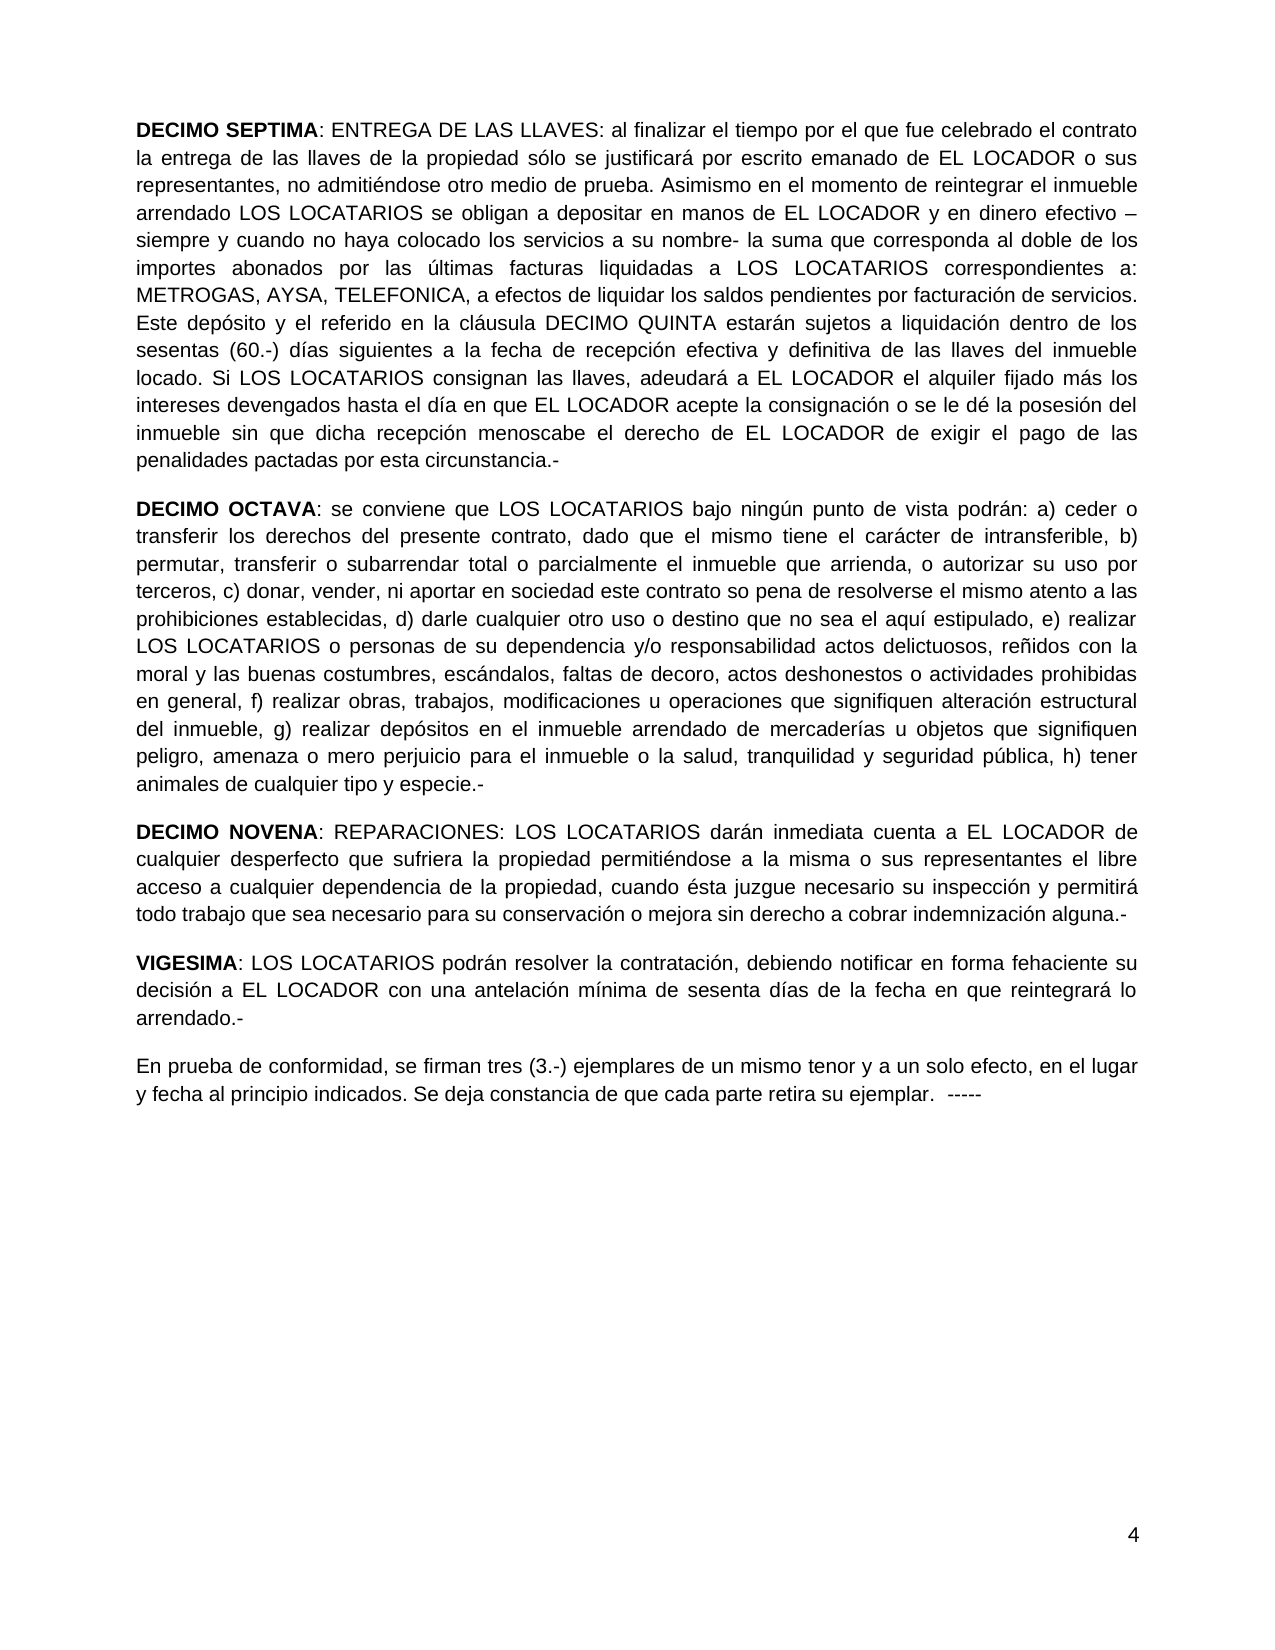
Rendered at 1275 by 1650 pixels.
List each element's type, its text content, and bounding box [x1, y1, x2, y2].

text DECIMO OCTAVA: se conviene que LOS LOCATARIOS bajo ningún punto de vista podrán: a) ceder o transferir los derechos del presente contrato, dado que el mismo tiene el carácter de intransferible, b) permutar, transferir o subarrendar total o parcialmente el inmueble que arrienda, o autorizar su uso por terceros, c) donar, vender, ni aportar en sociedad este contrato so pena de resolverse el mismo atento a las prohibiciones establecidas, d) darle cualquier otro uso o destino que no sea el aquí estipulado, e) realizar LOS LOCATARIOS o personas de su dependencia y/o responsabilidad actos delictuosos, reñidos con la moral y las buenas costumbres, escándalos, faltas de decoro, actos deshonestos o actividades prohibidas en general, f) realizar obras, trabajos, modificaciones u operaciones que signifiquen alteración estructural del inmueble, g) realizar depósitos en el inmueble arrendado de mercaderías u objetos que signifiquen peligro, amenaza o mero perjuicio para el inmueble o la salud, tranquilidad y seguridad pública, h) tener animales de cualquier tipo y especie.- [136, 496, 1139, 795]
text En prueba de conformidad, se firman tres (3.-) ejemplares de un mismo tenor y a un solo efecto, en el lugar y fecha al principio indicados. Se deja constancia de que cada parte retira su ejemplar. ----- [136, 1054, 1139, 1105]
text DECIMO NOVENA: REPARACIONES: LOS LOCATARIOS darán inmediata cuenta a EL LOCADOR de cualquier desperfecto que sufriera la propiedad permitiéndose a la misma o sus representantes el libre acceso a cualquier dependencia de la propiedad, cuando ésta juzgue necesario su inspección y permitirá todo trabajo que sea necesario para su conservación o mejora sin derecho a cobrar indemnización alguna.- [136, 820, 1139, 926]
text DECIMO SEPTIMA: ENTREGA DE LAS LLAVES: al finalizar el tiempo por el que fue celebrado el contrato la entrega de las llaves de la propiedad sólo se justificará por escrito emanado de EL LOCADOR o sus representantes, no admitiéndose otro medio de prueba. Asimismo en el momento de reintegrar el inmueble arrendado LOS LOCATARIOS se obligan a depositar en manos de EL LOCADOR y en dinero efectivo –siempre y cuando no haya colocado los servicios a su nombre- la suma que corresponda al doble de los importes abonados por las últimas facturas liquidadas a LOS LOCATARIOS correspondientes a: METROGAS, AYSA, TELEFONICA, a efectos de liquidar los saldos pendientes por facturación de servicios. Este depósito y el referido en la cláusula DECIMO QUINTA estarán sujetos a liquidación dentro de los sesentas (60.-) días siguientes a la fecha de recepción efectiva y definitiva de las llaves del inmueble locado. Si LOS LOCATARIOS consignan las llaves, adeudará a EL LOCADOR el alquiler fijado más los intereses devengados hasta el día en que EL LOCADOR acepte la consignación o se le dé la posesión del inmueble sin que dicha recepción menoscabe el derecho de EL LOCADOR de exigir el pago de las penalidades pactadas por esta circunstancia.- [136, 118, 1139, 472]
text VIGESIMA: LOS LOCATARIOS podrán resolver la contratación, debiendo notificar en forma fehaciente su decisión a EL LOCADOR con una antelación mínima de sesenta días de la fecha en que reintegrará lo arrendado.- [136, 951, 1139, 1029]
